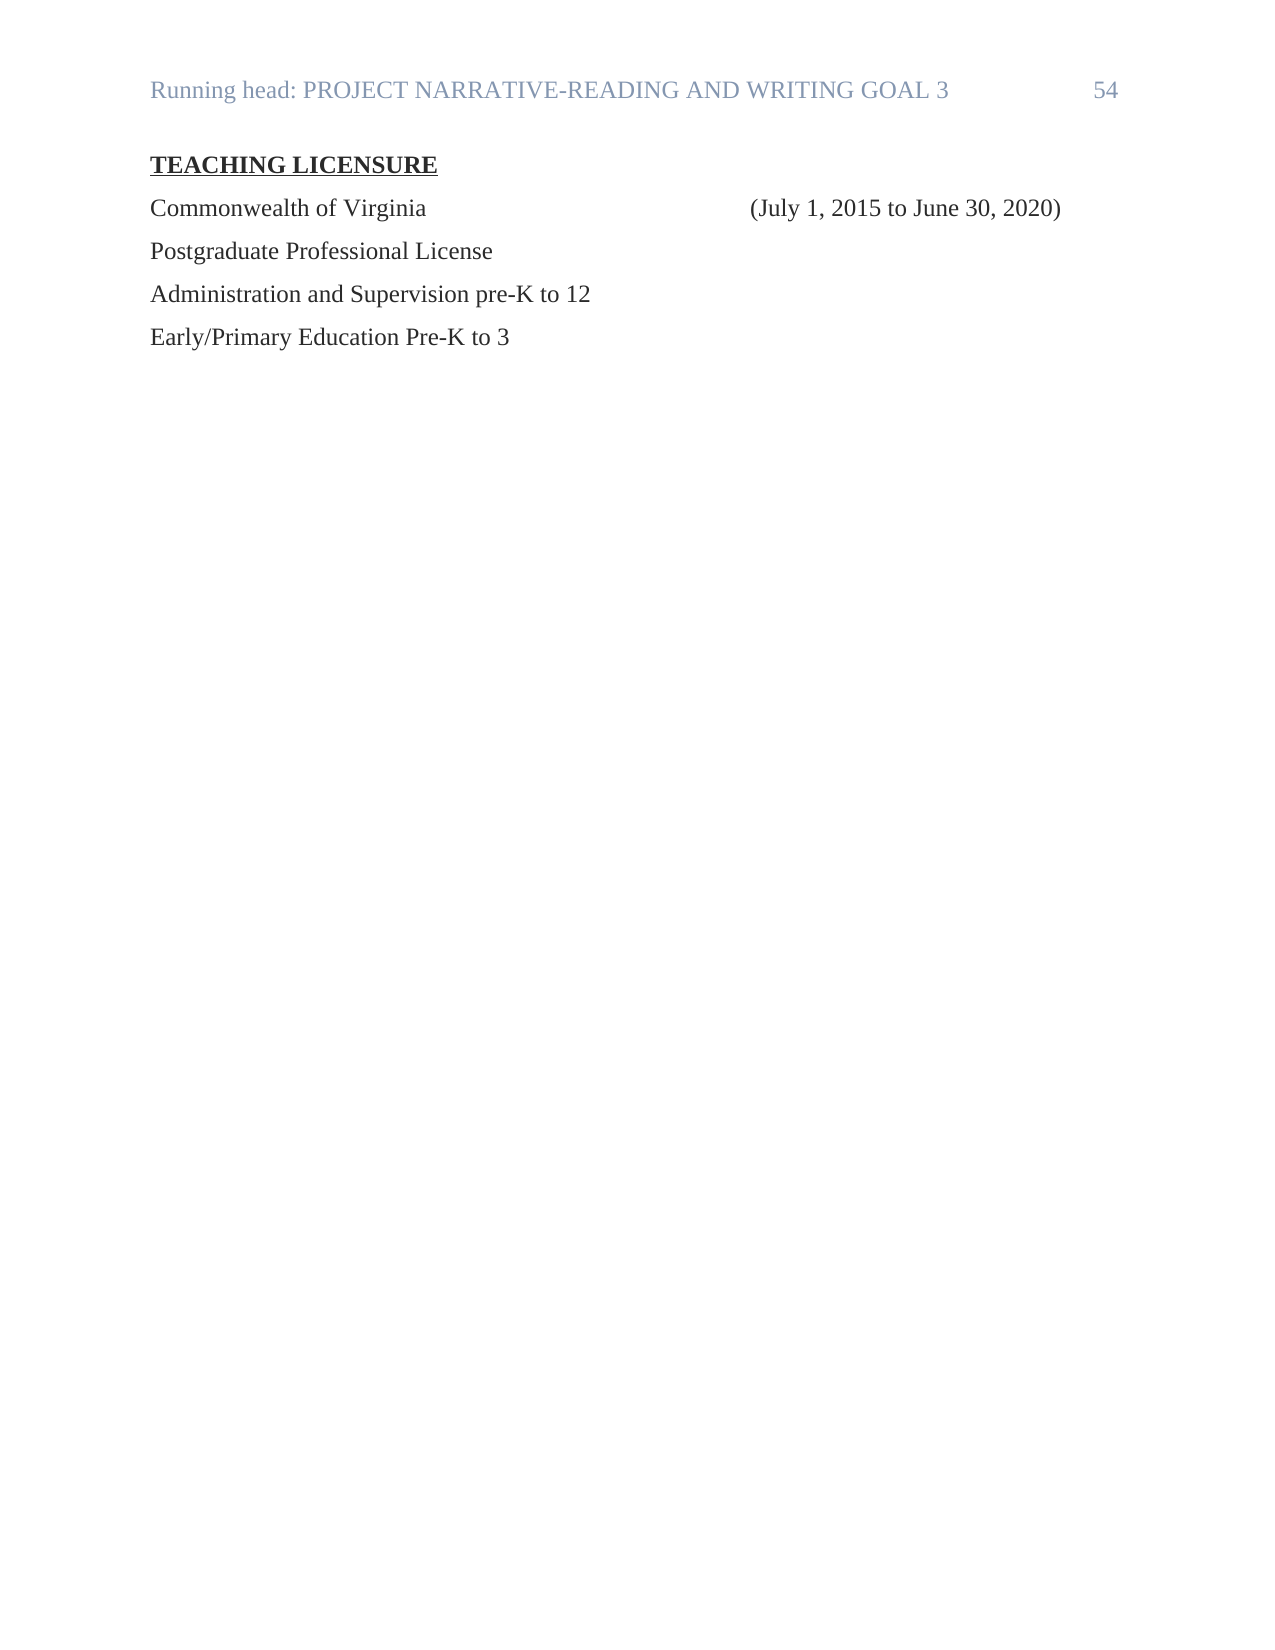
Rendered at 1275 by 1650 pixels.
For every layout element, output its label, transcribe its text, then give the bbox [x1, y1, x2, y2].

text Postgraduate Professional License Administration and Supervision pre-K to 12 Early/Primary Education Pre-K to 3 [150, 236, 1125, 394]
text TEACHING LICENSURE Commonwealth of Virginia (July 1, 2015 to June 30, 2020) [150, 150, 1125, 222]
